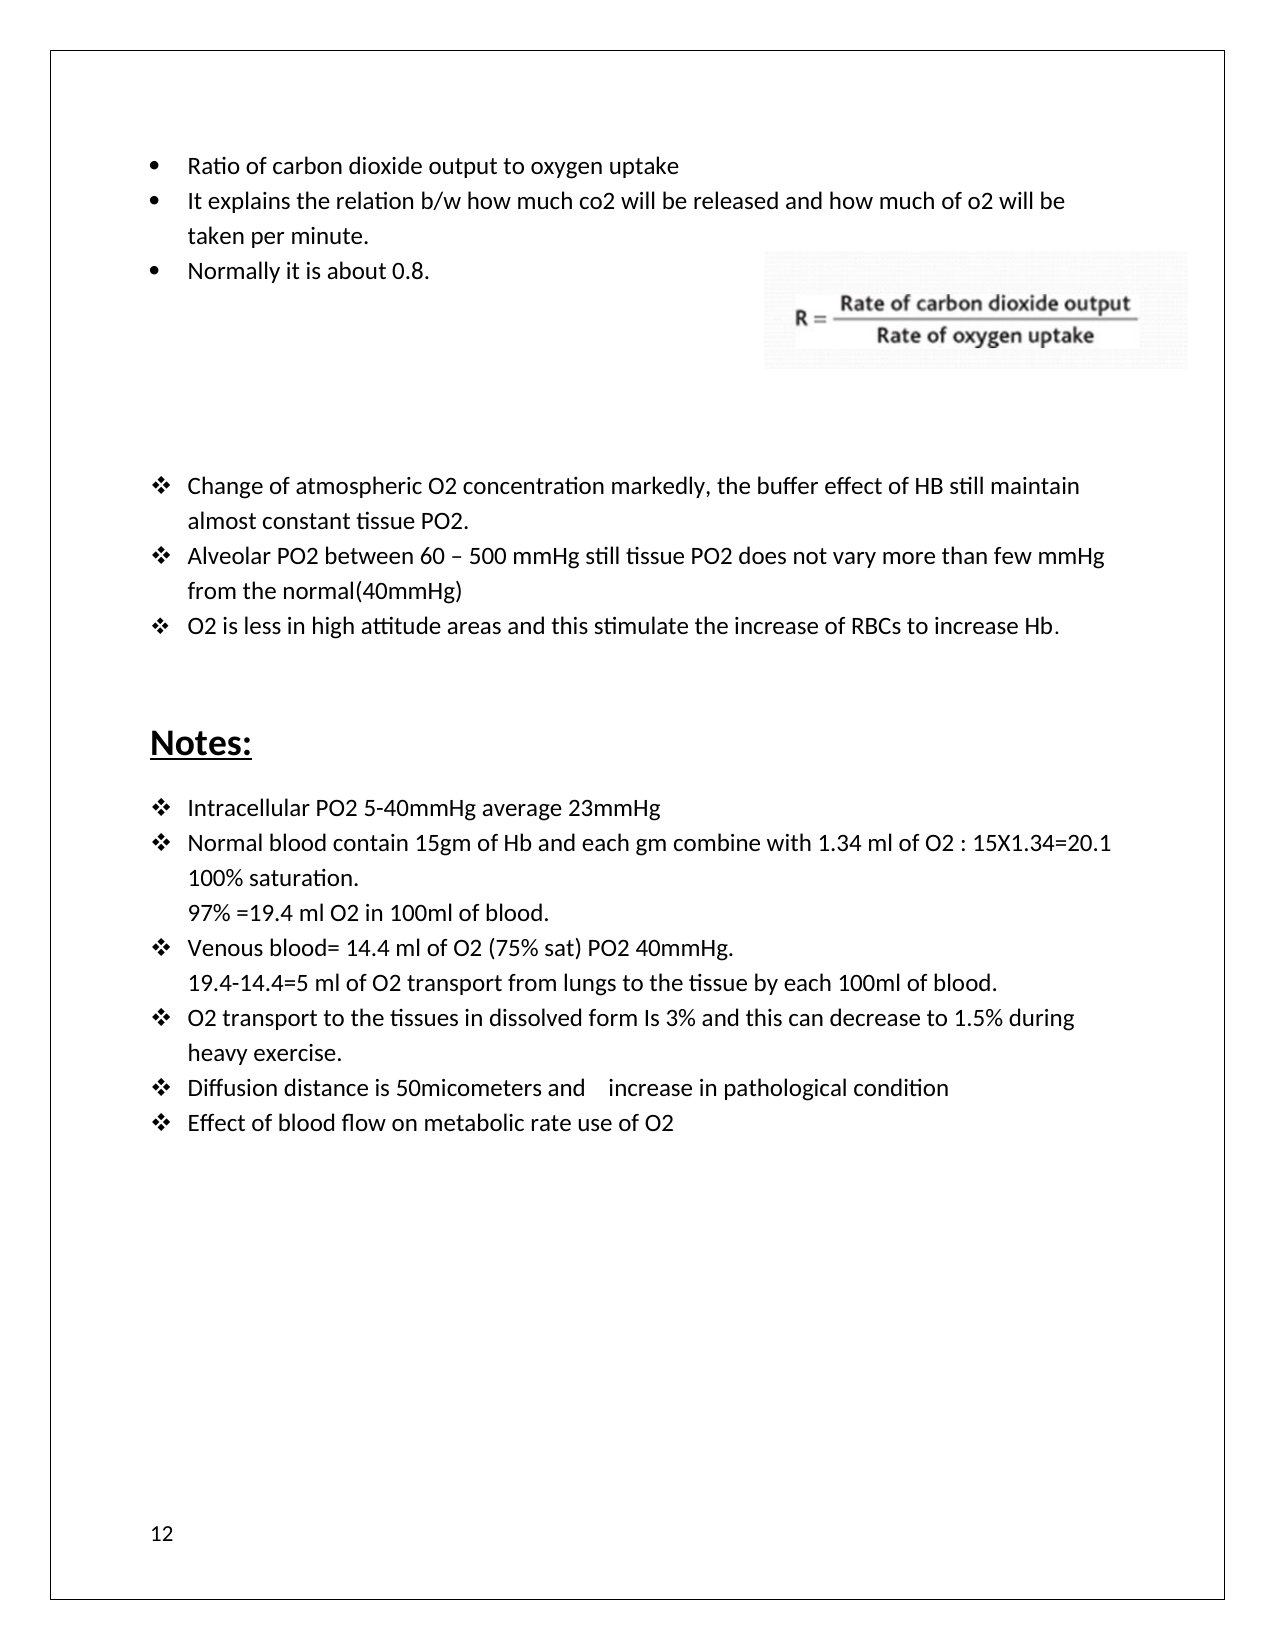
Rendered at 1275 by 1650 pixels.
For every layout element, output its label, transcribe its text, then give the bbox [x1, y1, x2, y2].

list 19.4-14.4=5 ml of O2 transport from lungs to the tissue by each 100ml of blood. [187, 967, 1125, 998]
list Diffusion distance is 50micometers and increase in pathological condition [150, 1072, 1125, 1103]
list Normal blood contain 15gm of Hb and each gm combine with 1.34 ml of O2 : 15X1.34=20.1 100% saturation. [150, 827, 1125, 893]
list O2 is less in high attitude areas and this stimulate the increase of RBCs to increase Hb. [150, 610, 1125, 640]
list O2 transport to the tissues in dissolved form Is 3% and this can decrease to 1.5% during heavy exercise. [150, 1002, 1125, 1068]
list Normally it is about 0.8. [150, 255, 764, 286]
list Venous blood= 14.4 ml of O2 (75% sat) PO2 40mmHg. [150, 932, 1125, 963]
list Ratio of carbon dioxide output to oxygen uptake [150, 150, 1125, 181]
list Effect of blood flow on metabolic rate use of O2 [150, 1107, 1125, 1138]
list Alveolar PO2 between 60 – 500 mmHg still tissue PO2 does not vary more than few mmHg from the normal(40mmHg) [150, 540, 1125, 605]
list Intracellular PO2 5-40mmHg average 23mmHg [150, 792, 1125, 823]
list 97% =19.4 ml O2 in 100ml of blood. [187, 897, 1125, 928]
text Notes: [150, 719, 1125, 764]
list It explains the relation b/w how much co2 will be released and how much of o2 will be taken per minute. [150, 185, 1125, 251]
picture [764, 251, 1188, 369]
list Change of atmospheric O2 concentration markedly, the buffer effect of HB still maintain almost constant tissue PO2. [150, 470, 1125, 535]
